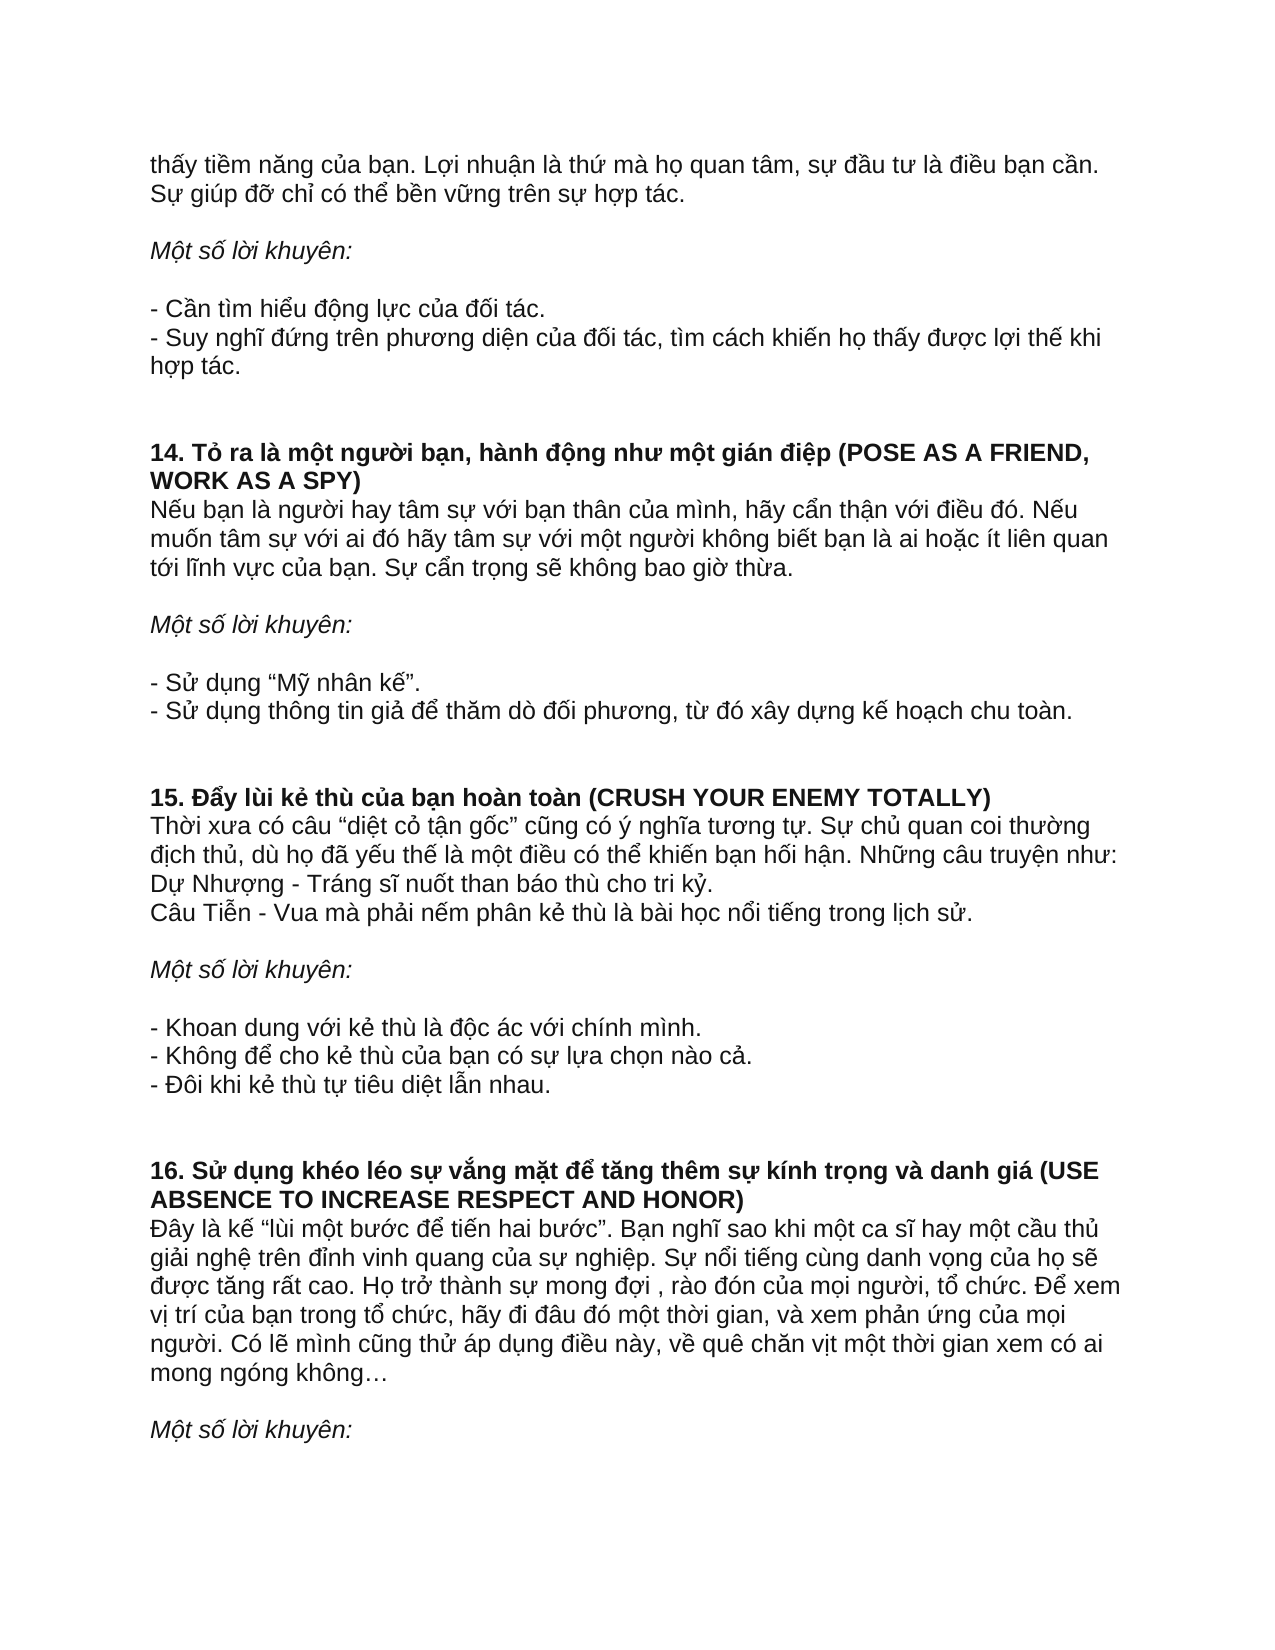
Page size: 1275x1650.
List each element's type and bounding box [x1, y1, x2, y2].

text [150, 150, 1125, 1472]
